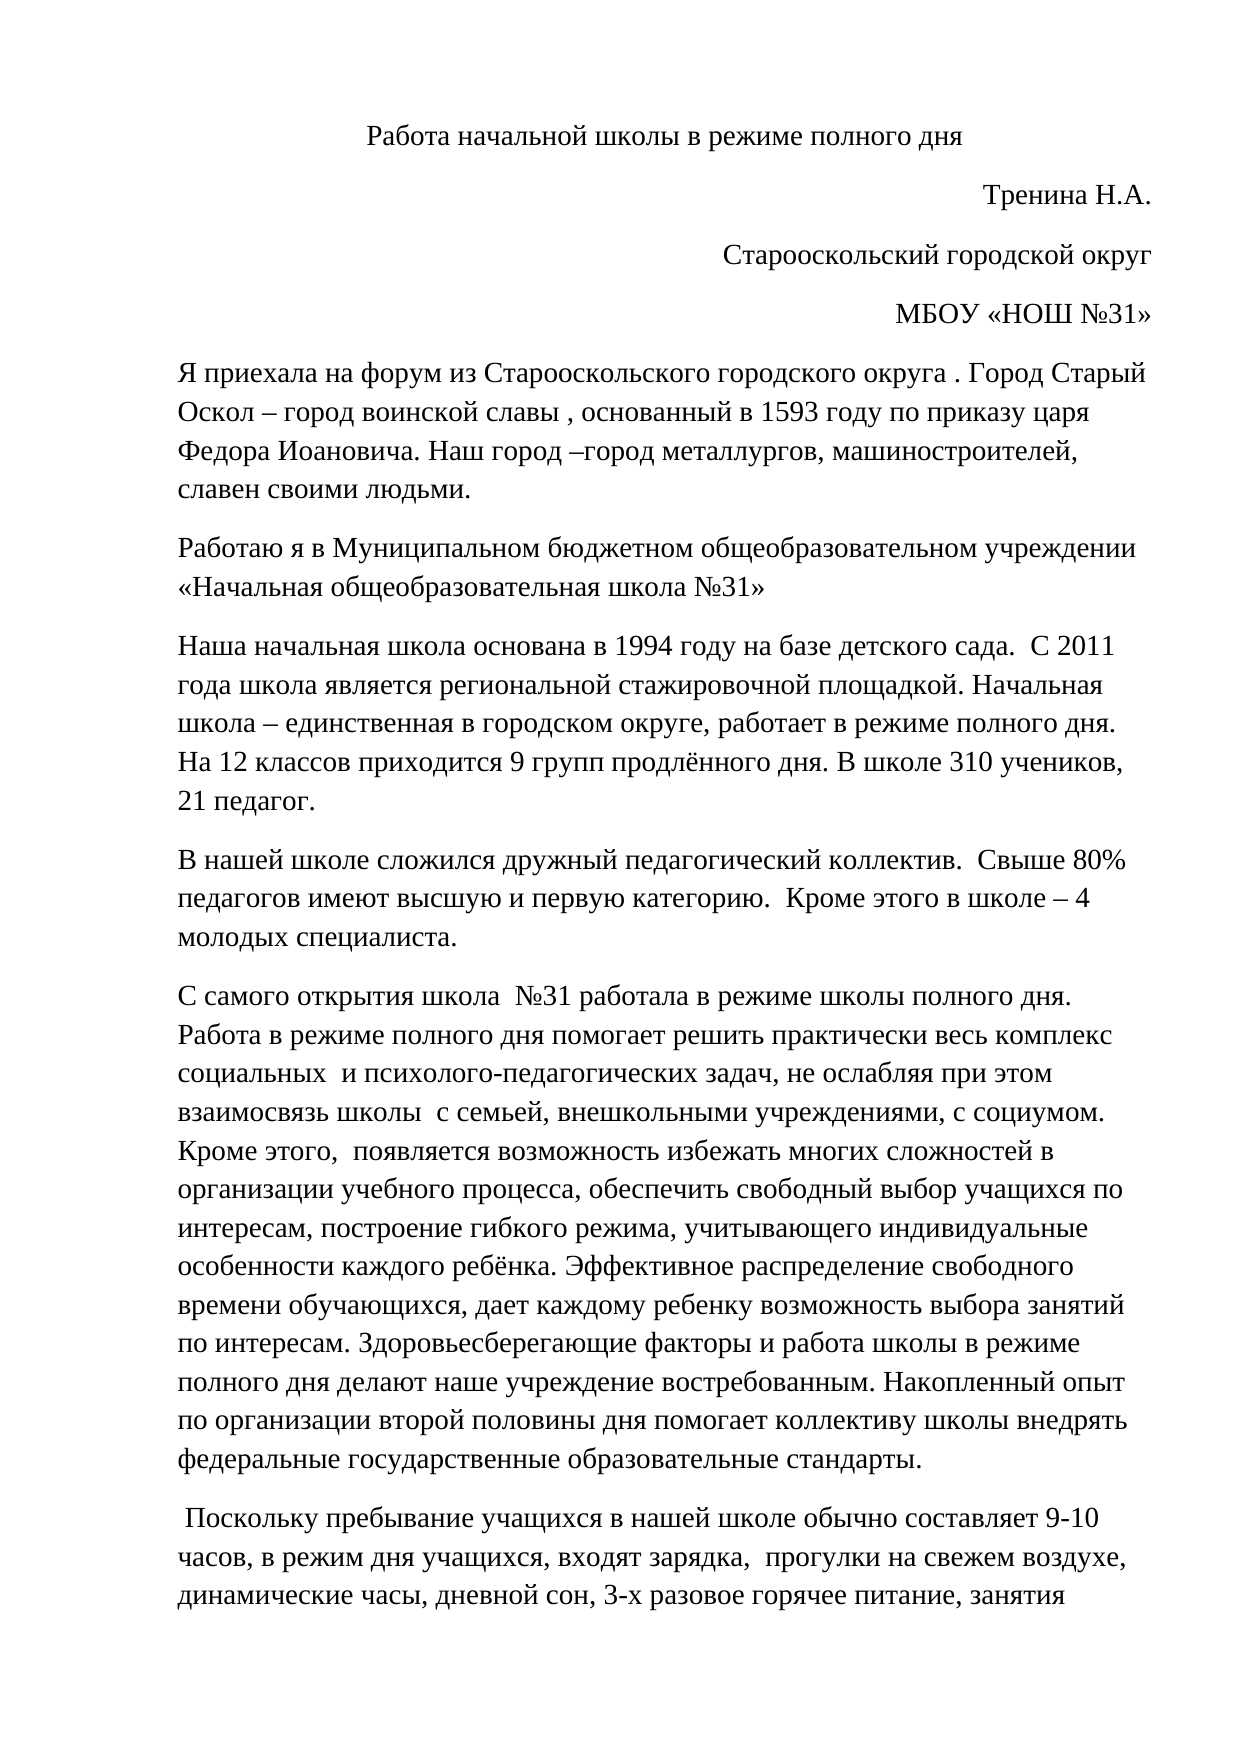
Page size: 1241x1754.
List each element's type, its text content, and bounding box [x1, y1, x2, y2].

text С самого открытия школа №31 работала в режиме школы полного дня. Работа в режиме полного дня помогает решить практически весь комплекс социальных и психолого-педагогических задач, не ослабляя при этом взаимосвязь школы с семьей, внешкольными учреждениями, с социумом. Кроме этого, появляется возможность избежать многих сложностей в организации учебного процесса, обеспечить свободный выбор учащихся по интересам, построение гибкого режима, учитывающего индивидуальные особенности каждого ребёнка. Эффективное распределение свободного времени обучающихся, дает каждому ребенку возможность выбора занятий по интересам. Здоровьесберегающие факторы и работа школы в режиме полного дня делают наше учреждение востребованным. Накопленный опыт по организации второй половины дня помогает коллективу школы внедрять федеральные государственные образовательные стандарты. [177, 978, 1152, 1474]
text МБОУ «НОШ №31» [177, 296, 1152, 330]
text Работа начальной школы в режиме полного дня [177, 118, 1152, 152]
text Работаю я в Муниципальном бюджетном общеобразовательном учреждении «Начальная общеобразовательная школа №31» [177, 531, 1152, 603]
text В нашей школе сложился дружный педагогический коллектив. Свыше 80% педагогов имеют высшую и первую категорию. Кроме этого в школе – 4 молодых специалиста. [177, 842, 1152, 953]
text Старооскольский городской округ [177, 237, 1152, 270]
text Наша начальная школа основана в 1994 году на базе детского сада. С 2011 года школа является региональной стажировочной площадкой. Начальная школа – единственная в городском округе, работает в режиме полного дня. На 12 классов приходится 9 групп продлённого дня. В школе 310 учеников, 21 педагог. [177, 628, 1152, 816]
text Тренина Н.А. [177, 177, 1152, 211]
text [177, 1500, 1152, 1611]
text Я приехала на форум из Старооскольского городского округа . Город Старый Оскол – город воинской славы , основанный в 1593 году по приказу царя Федора Иоановича. Наш город –город металлургов, машиностроителей, славен своими людьми. [177, 356, 1152, 505]
